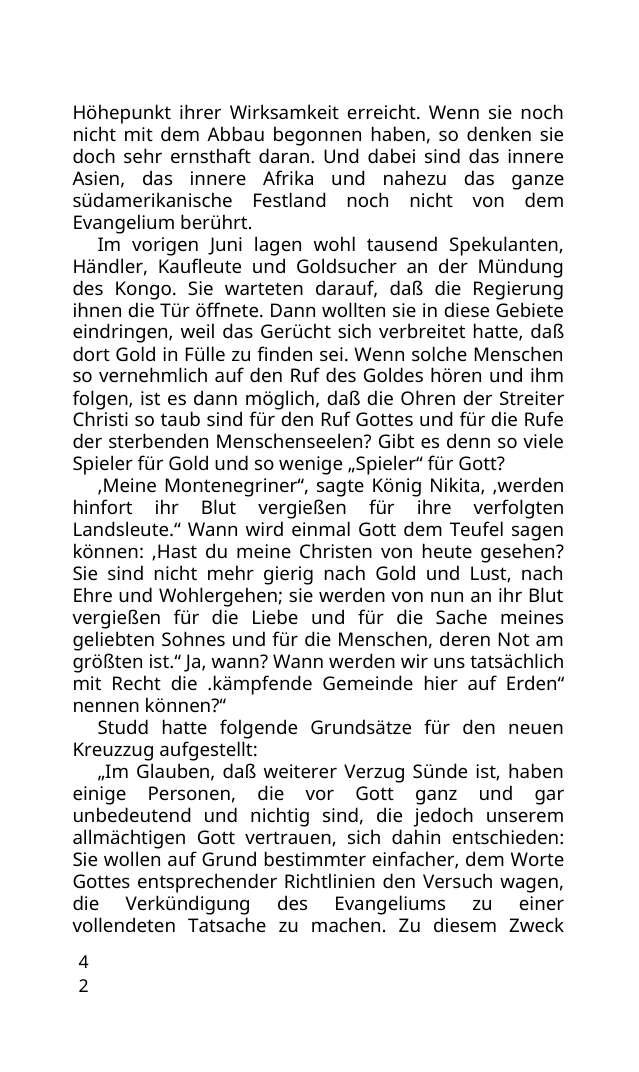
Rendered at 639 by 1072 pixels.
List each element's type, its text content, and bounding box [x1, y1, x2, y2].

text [72, 761, 564, 937]
text Studd hatte folgende Grundsätze für den neuen Kreuzzug aufgestellt: [72, 717, 564, 761]
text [72, 102, 564, 233]
text Im vorigen Juni lagen wohl tausend Spekulanten, Händler, Kaufleute und Goldsucher an der Mündung des Kongo. Sie warteten darauf, daß die Regierung ihnen die Tür öffnete. Dann wollten sie in diese Gebiete eindringen, weil das Gerücht sich verbreitet hatte, daß dort Gold in Fülle zu finden sei. Wenn solche Menschen so vernehmlich auf den Ruf des Goldes hören und ihm folgen, ist es dann möglich, daß die Ohren der Streiter Christi so taub sind für den Ruf Gottes und für die Rufe der sterbenden Menschenseelen? Gibt es denn so viele Spieler für Gold und so wenige „Spieler“ für Gott? [72, 233, 564, 475]
text ,Meine Montenegriner“, sagte König Nikita, ,werden hinfort ihr Blut vergießen für ihre verfolgten Landsleute.“ Wann wird einmal Gott dem Teufel sagen können: ,Hast du meine Christen von heute gesehen? Sie sind nicht mehr gierig nach Gold und Lust, nach Ehre und Wohlergehen; sie werden von nun an ihr Blut vergießen für die Liebe und für die Sache meines geliebten Sohnes und für die Menschen, deren Not am größten ist.“ Ja, wann? Wann werden wir uns tatsächlich mit Recht die .kämpfende Gemeinde hier auf Erden“ nennen können?“ [72, 475, 564, 717]
